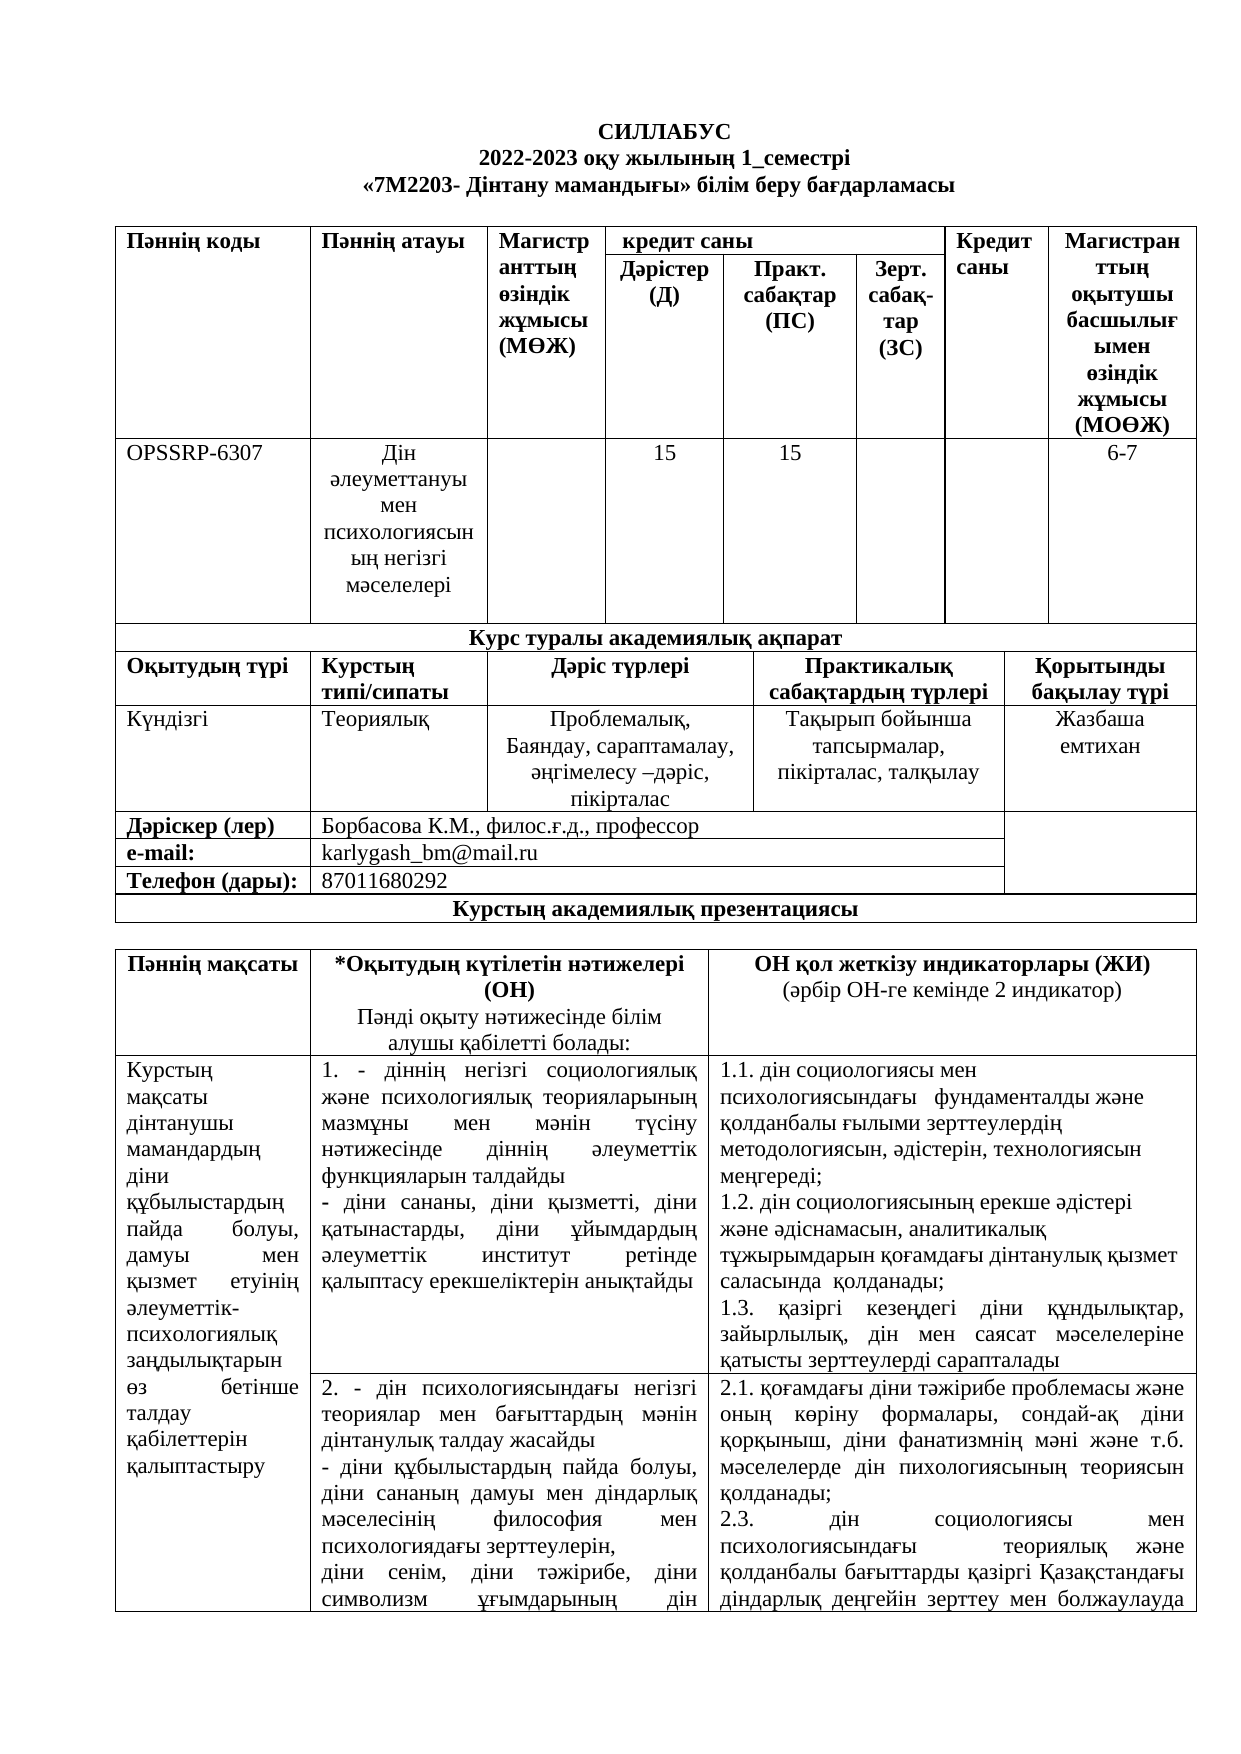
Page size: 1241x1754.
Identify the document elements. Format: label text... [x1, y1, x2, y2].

table_cell Курстың типі/сипаты [311, 652, 487, 704]
table_cell 15 [724, 439, 856, 623]
table_cell [488, 439, 605, 623]
table_cell Телефон (дары): [116, 867, 310, 893]
table_cell karlygash_bm@mail.ru [311, 839, 1004, 866]
table_header Магистранттың оқытушы басшылығымен өзіндік жұмысы (МОӨЖ) [1049, 227, 1196, 438]
table_cell Практ. сабақтар (ПС) [724, 255, 856, 438]
table_header Кредит саны [946, 227, 1048, 438]
table_header Пәннің мақсаты [116, 950, 310, 1055]
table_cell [311, 1374, 708, 1611]
table_cell Проблемалық, Баяндау, сараптамалау, әңгімелесу –дәріс, пікірталас [488, 706, 753, 811]
table_header ОН қол жеткізу индикаторлары (ЖИ) (әрбір ОН-ге кемінде 2 индикатор) [709, 950, 1196, 1055]
table_cell Зерт. сабақ-тар (ЗС) [857, 255, 944, 438]
table_cell 6-7 [1049, 439, 1196, 623]
table_cell Теориялық [311, 706, 487, 811]
table_cell Күндізгі [116, 706, 310, 811]
table_cell Дәріскер (лер) [116, 812, 310, 838]
text СИЛЛАБУС [177, 118, 1152, 144]
table_cell Борбасова К.М., филос.ғ.д., профессор [311, 812, 1004, 838]
text «7М2203- Дінтану мамандығы» білім беру бағдарламасы [177, 171, 1152, 226]
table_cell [709, 1374, 1196, 1611]
table_cell e-mail: [116, 839, 310, 866]
table_cell OPSSRP-6307 [116, 439, 310, 623]
table_cell 87011680292 [311, 867, 1004, 893]
table_header Курстың академиялық презентациясы [116, 895, 1196, 922]
table_header *Оқытудың күтілетін нәтижелері (ОН) Пәнді оқыту нәтижесінде білім алушы қабілетті болады: [311, 950, 708, 1055]
table_cell 1.1. дін социологиясы мен психологиясындағы фундаменталды және қолданбалы ғылыми зерттеулердің методологиясын, әдістерін, технологиясын меңгереді; 1.2. дін социологиясының ерекше әдістері және әдіснамасын, аналитикалық тұжырымдарын қоғамдағы дінтанулық қызмет саласында қолданады; 1.3. қазіргі кезеңдегі діни құндылықтар, зайырлылық, дін мен саясат мәселелеріне қатысты зерттеулерді сарапталады [709, 1056, 1196, 1373]
table_header Пәннің атауы [311, 227, 487, 438]
table_cell 15 [606, 439, 723, 623]
table_cell Дәріс түрлері [488, 652, 753, 704]
table_cell Практикалық сабақтардың түрлері [754, 652, 1004, 704]
table_cell [946, 439, 1048, 623]
table_cell [857, 439, 944, 623]
table_header кредит саны [606, 227, 944, 253]
table_cell Курстың мақсаты дінтанушы мамандардың діни құбылыстардың пайда болуы, дамуы мен қызмет етуінің әлеуметтік-психологиялық заңдылықтарын өз бетінше талдау қабілеттерін қалыптастыру [116, 1056, 310, 1611]
table_cell [1005, 812, 1196, 893]
table_header Пәннің коды [116, 227, 310, 438]
text 2022-2023 оқу жылының 1_семестрі [177, 144, 1152, 171]
table_cell Дін әлеуметтануы мен психологиясының негізгі мәселелері [311, 439, 487, 623]
table_cell Жазбаша емтихан [1005, 706, 1196, 811]
table_cell Қорытынды бақылау түрі [1005, 652, 1196, 704]
table_cell 1. - діннің негізгі социологиялық және психологиялық теорияларының мазмұны мен мәнін түсіну нәтижесінде діннің әлеуметтік функцияларын талдайды - діни сананы, діни қызметті, діни қатынастарды, діни ұйымдардың әлеуметтік институт ретінде қалыптасу ерекшеліктерін анықтайды [311, 1056, 708, 1373]
table_cell Тақырып бойынша тапсырмалар, пікірталас, талқылау [754, 706, 1004, 811]
table_header Магистранттың өзіндік жұмысы (МӨЖ) [488, 227, 605, 438]
table_cell Оқытудың түрі [116, 652, 310, 704]
table_cell Курс туралы академиялық ақпарат [116, 624, 1196, 651]
table_cell Дәрістер (Д) [606, 255, 723, 438]
